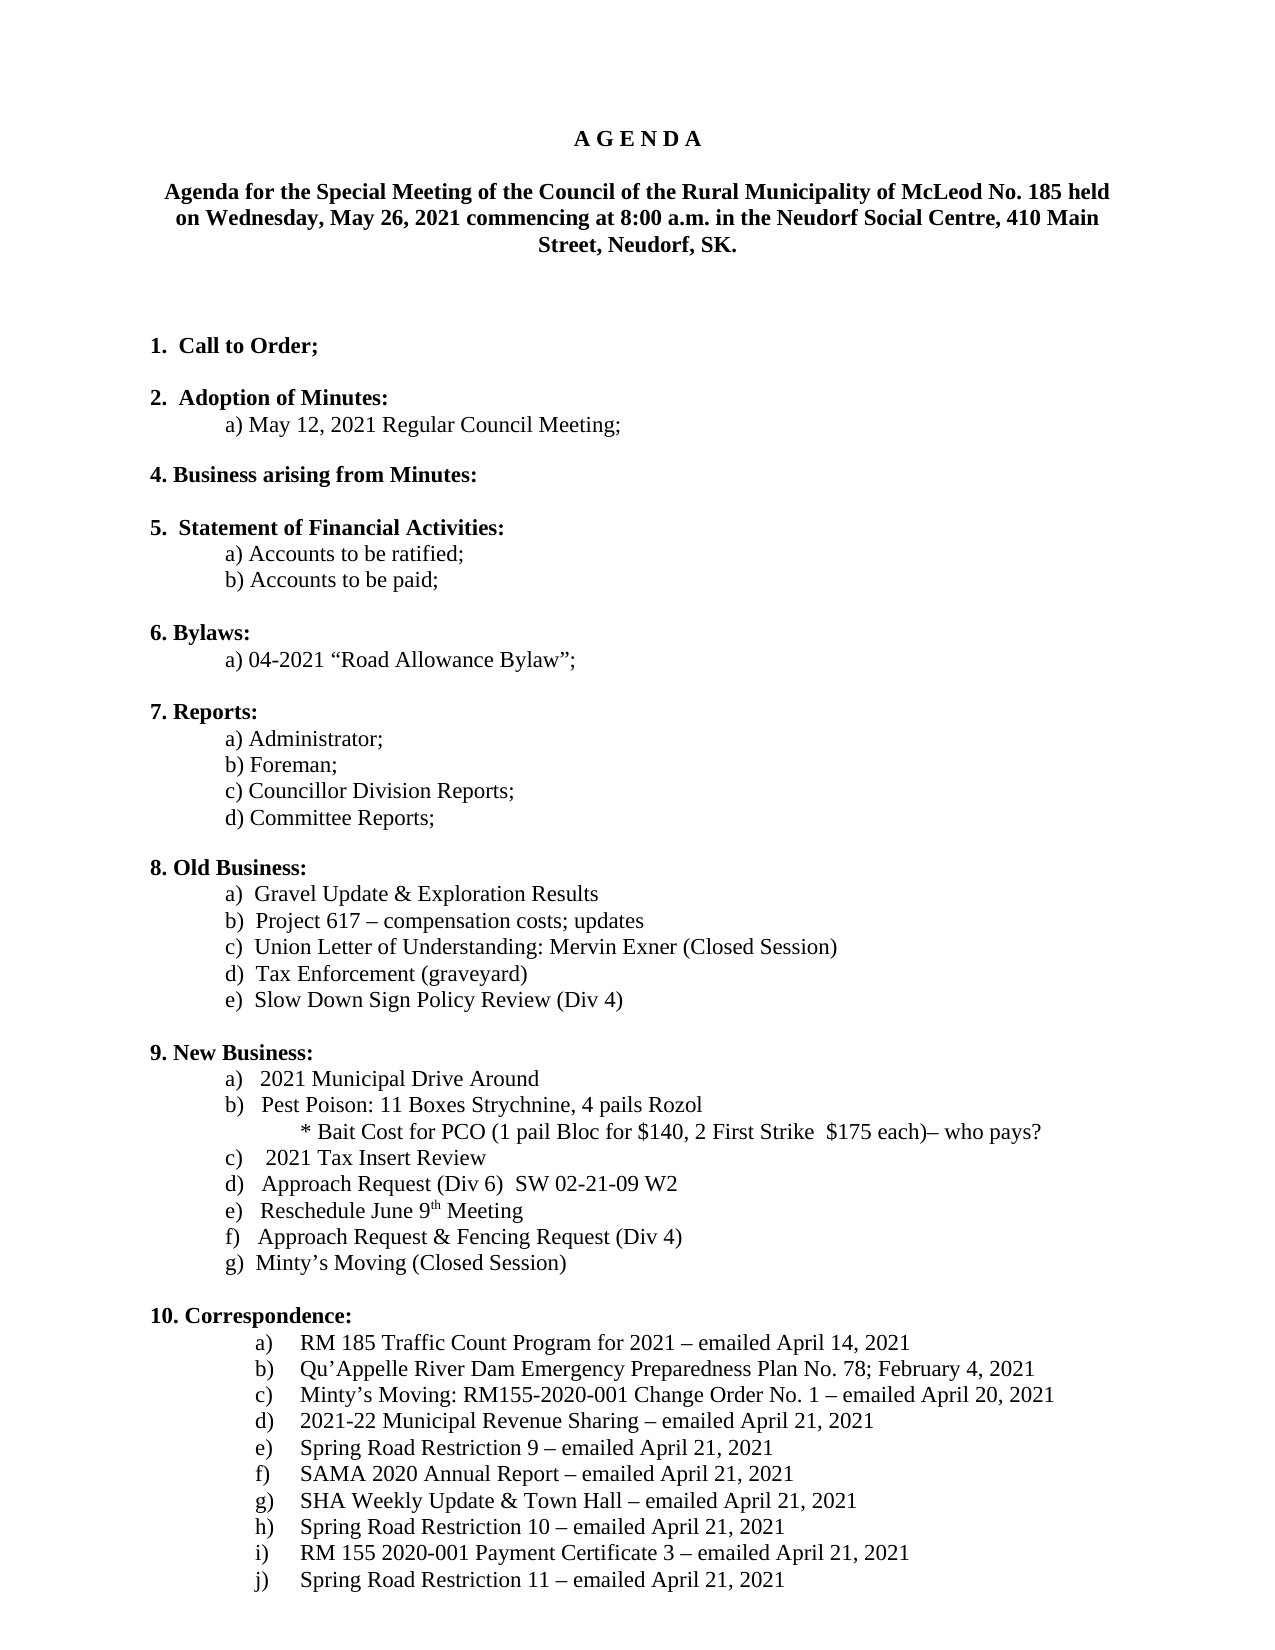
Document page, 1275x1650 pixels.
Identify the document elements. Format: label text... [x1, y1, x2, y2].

text e) Slow Down Sign Policy Review (Div 4) [150, 986, 1125, 1012]
text 7. Reports: [150, 698, 1125, 725]
list SHA Weekly Update & Town Hall – emailed April 21, 2021 [225, 1487, 1125, 1513]
text a) Gravel Update & Exploration Results [150, 881, 1125, 907]
list Spring Road Restriction 11 – emailed April 21, 2021 [225, 1566, 1125, 1592]
list Minty’s Moving: RM155-2020-001 Change Order No. 1 – emailed April 20, 2021 [225, 1381, 1125, 1408]
list RM 185 Traffic Count Program for 2021 – emailed April 14, 2021 [225, 1328, 1125, 1355]
text 10. Correspondence: [150, 1302, 1125, 1328]
list Spring Road Restriction 9 – emailed April 21, 2021 [225, 1434, 1125, 1460]
text a) May 12, 2021 Regular Council Meeting; [150, 411, 1125, 437]
text f) Approach Request & Fencing Request (Div 4) [150, 1223, 1125, 1249]
list Qu’Appelle River Dam Emergency Preparedness Plan No. 78; February 4, 2021 [225, 1355, 1125, 1381]
text b) Project 617 – compensation costs; updates [150, 907, 1125, 933]
text c) Councillor Division Reports; [150, 777, 1125, 804]
text b) Foreman; [150, 751, 1125, 777]
text 4. Business arising from Minutes: [150, 461, 1125, 487]
text a) 04-2021 “Road Allowance Bylaw”; [150, 646, 1125, 672]
text 6. Bylaws: [150, 619, 1125, 646]
text c) 2021 Tax Insert Review [150, 1144, 1125, 1170]
text 5. Statement of Financial Activities: [150, 514, 1125, 540]
text g) Minty’s Moving (Closed Session) [150, 1249, 1125, 1276]
text 9. New Business: [150, 1039, 1125, 1065]
text d) Approach Request (Div 6) SW 02-21-09 W2 [150, 1170, 1125, 1197]
text e) Reschedule June 9th Meeting [150, 1197, 1125, 1223]
text b) Pest Poison: 11 Boxes Strychnine, 4 pails Rozol [150, 1091, 1125, 1118]
list SAMA 2020 Annual Report – emailed April 21, 2021 [225, 1460, 1125, 1487]
text b) Accounts to be paid; [150, 567, 1125, 593]
text a) Accounts to be ratified; [150, 540, 1125, 567]
text * Bait Cost for PCO (1 pail Bloc for $140, 2 First Strike $175 each)– who pays? [150, 1118, 1125, 1144]
text d) Committee Reports; [150, 804, 1125, 830]
text c) Union Letter of Understanding: Mervin Exner (Closed Session) [150, 933, 1125, 959]
list RM 155 2020-001 Payment Certificate 3 – emailed April 21, 2021 [225, 1539, 1125, 1566]
list Spring Road Restriction 10 – emailed April 21, 2021 [225, 1513, 1125, 1539]
text 1. Call to Order; [150, 332, 1125, 358]
text a) Administrator; [150, 725, 1125, 751]
text 8. Old Business: [150, 854, 1125, 881]
text d) Tax Enforcement (graveyard) [150, 959, 1125, 986]
list 2021-22 Municipal Revenue Sharing – emailed April 21, 2021 [225, 1408, 1125, 1434]
text 2. Adoption of Minutes: [150, 384, 1125, 411]
text a) 2021 Municipal Drive Around [150, 1065, 1125, 1091]
